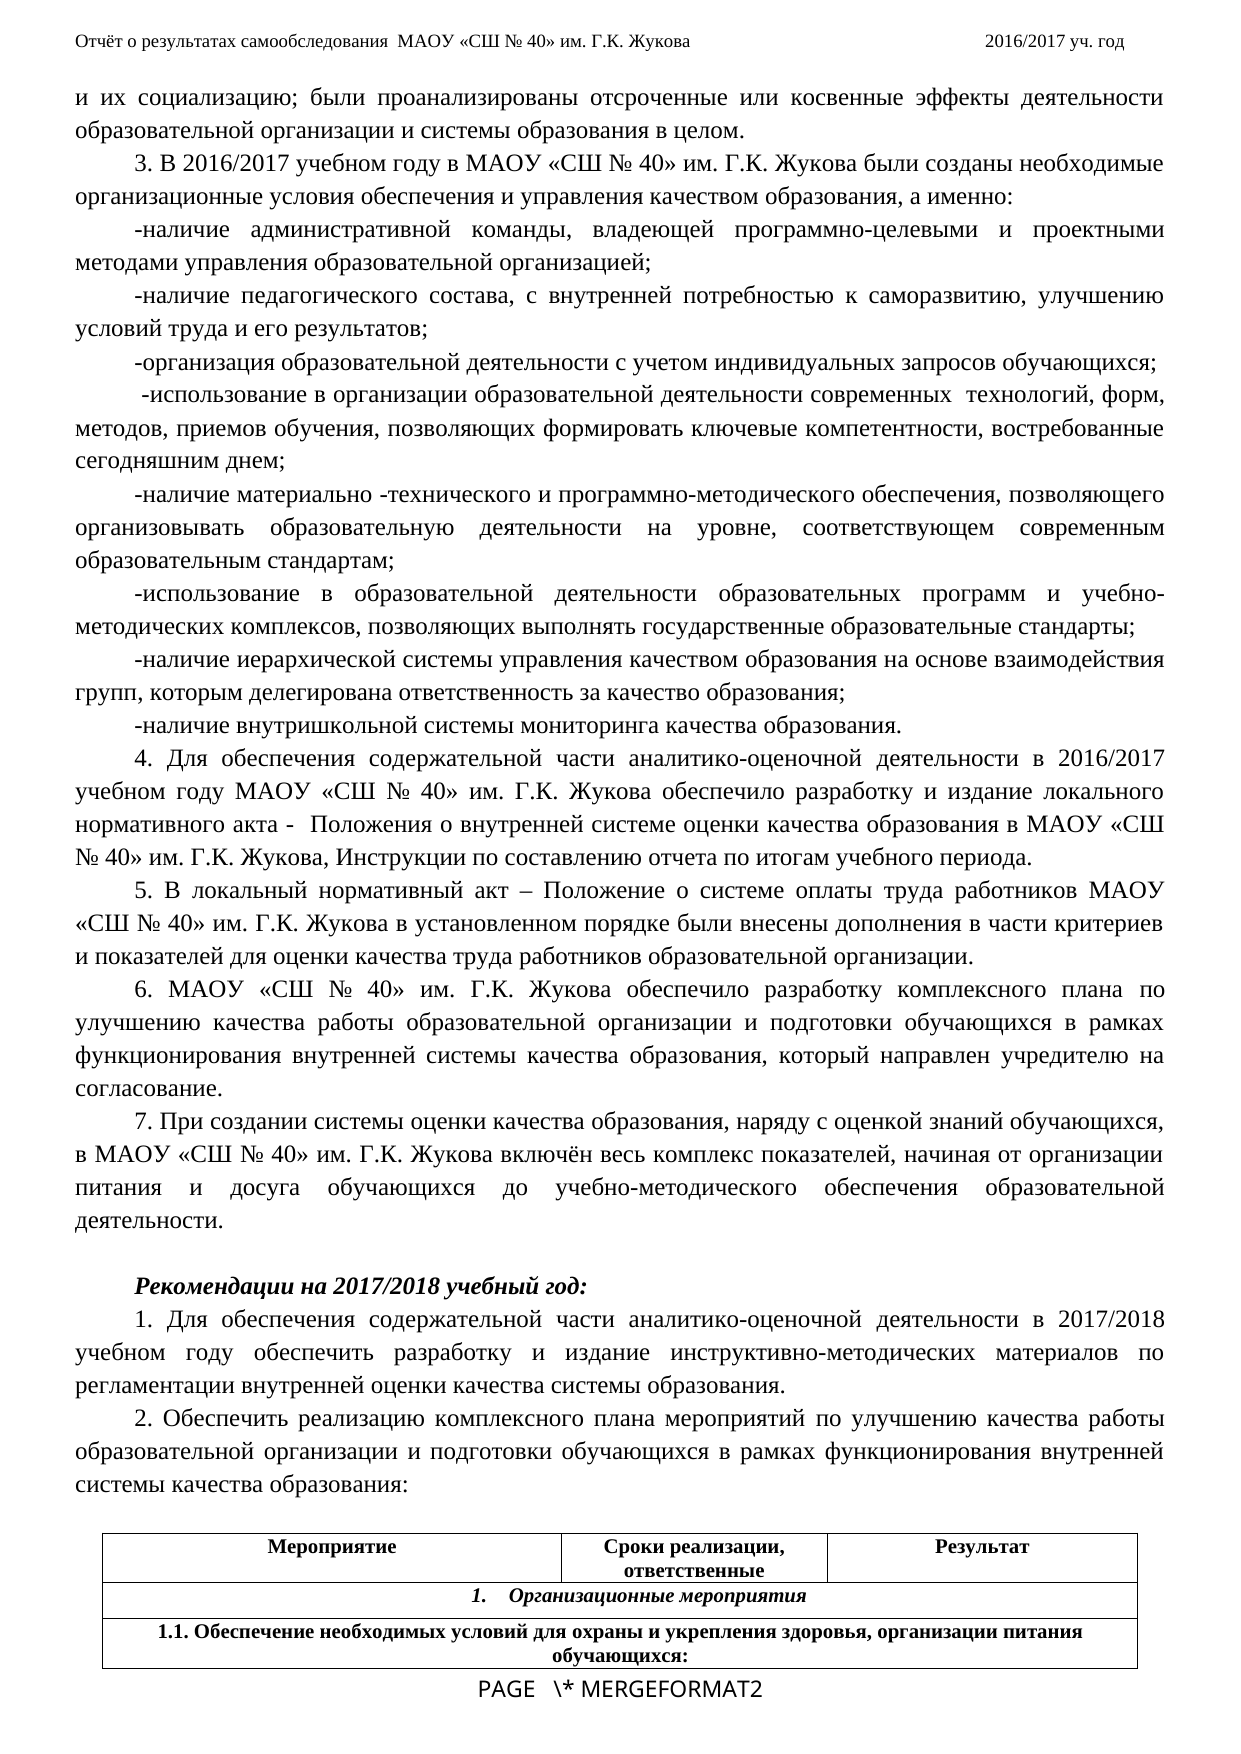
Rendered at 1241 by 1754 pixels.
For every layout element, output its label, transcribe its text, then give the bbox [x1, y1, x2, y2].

text -использование в организации образовательной деятельности современных технологий, форм, методов, приемов обучения, позволяющих формировать ключевые компетентности, востребованные сегодняшним днем; [75, 379, 1165, 474]
text 1. Для обеспечения содержательной части аналитико-оценочной деятельности в 2017/2018 учебном году обеспечить разработку и издание инструктивно-методических материалов по регламентации внутренней оценки качества системы образования. [75, 1304, 1165, 1399]
text -наличие административной команды, владеющей программно-целевыми и проектными методами управления образовательной организацией; [75, 214, 1165, 276]
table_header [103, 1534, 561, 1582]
text -наличие внутришкольной системы мониторинга качества образования. [75, 710, 1165, 738]
text 2. Обеспечить реализацию комплексного плана мероприятий по улучшению качества работы образовательной организации и подготовки обучающихся в рамках функционирования внутренней системы качества образования: [75, 1403, 1165, 1498]
text -наличие педагогического состава, с внутренней потребностью к саморазвитию, улучшению условий труда и его результатов; [75, 281, 1165, 342]
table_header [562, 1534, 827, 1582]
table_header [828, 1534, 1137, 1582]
text Рекомендации на 2017/2018 учебный год: [75, 1271, 1165, 1300]
text 4. Для обеспечения содержательной части аналитико-оценочной деятельности в 2016/2017 учебном году МАОУ «СШ № 40» им. Г.К. Жукова обеспечило разработку и издание локального нормативного акта - Положения о внутренней системе оценки качества образования в МАОУ «СШ № 40» им. Г.К. Жукова, Инструкции по составлению отчета по итогам учебного периода. [75, 743, 1165, 871]
text -наличие материально -технического и программно-методического обеспечения, позволяющего организовывать образовательную деятельности на уровне, соответствующем современным образовательным стандартам; [75, 479, 1165, 573]
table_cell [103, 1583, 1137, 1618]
text -наличие иерархической системы управления качеством образования на основе взаимодействия групп, которым делегирована ответственность за качество образования; [75, 644, 1165, 706]
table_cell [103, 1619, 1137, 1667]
text -использование в образовательной деятельности образовательных программ и учебно-методических комплексов, позволяющих выполнять государственные образовательные стандарты; [75, 578, 1165, 639]
text 3. В 2016/2017 учебном году в МАОУ «СШ № 40» им. Г.К. Жукова были созданы необходимые организационные условия обеспечения и управления качеством образования, а именно: [75, 148, 1165, 210]
text 5. В локальный нормативный акт – Положение о системе оплаты труда работников МАОУ «СШ № 40» им. Г.К. Жукова в установленном порядке были внесены дополнения в части критериев и показателей для оценки качества труда работников образовательной организации. [75, 875, 1165, 970]
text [75, 82, 1165, 144]
text 6. МАОУ «СШ № 40» им. Г.К. Жукова обеспечило разработку комплексного плана по улучшению качества работы образовательной организации и подготовки обучающихся в рамках функционирования внутренней системы качества образования, который направлен учредителю на согласование. [75, 974, 1165, 1102]
text -организация образовательной деятельности с учетом индивидуальных запросов обучающихся; [75, 347, 1165, 375]
text 7. При создании системы оценки качества образования, наряду с оценкой знаний обучающихся, в МАОУ «СШ № 40» им. Г.К. Жукова включён весь комплекс показателей, начиная от организации питания и досуга обучающихся до учебно-методического обеспечения образовательной деятельности. [75, 1106, 1165, 1234]
